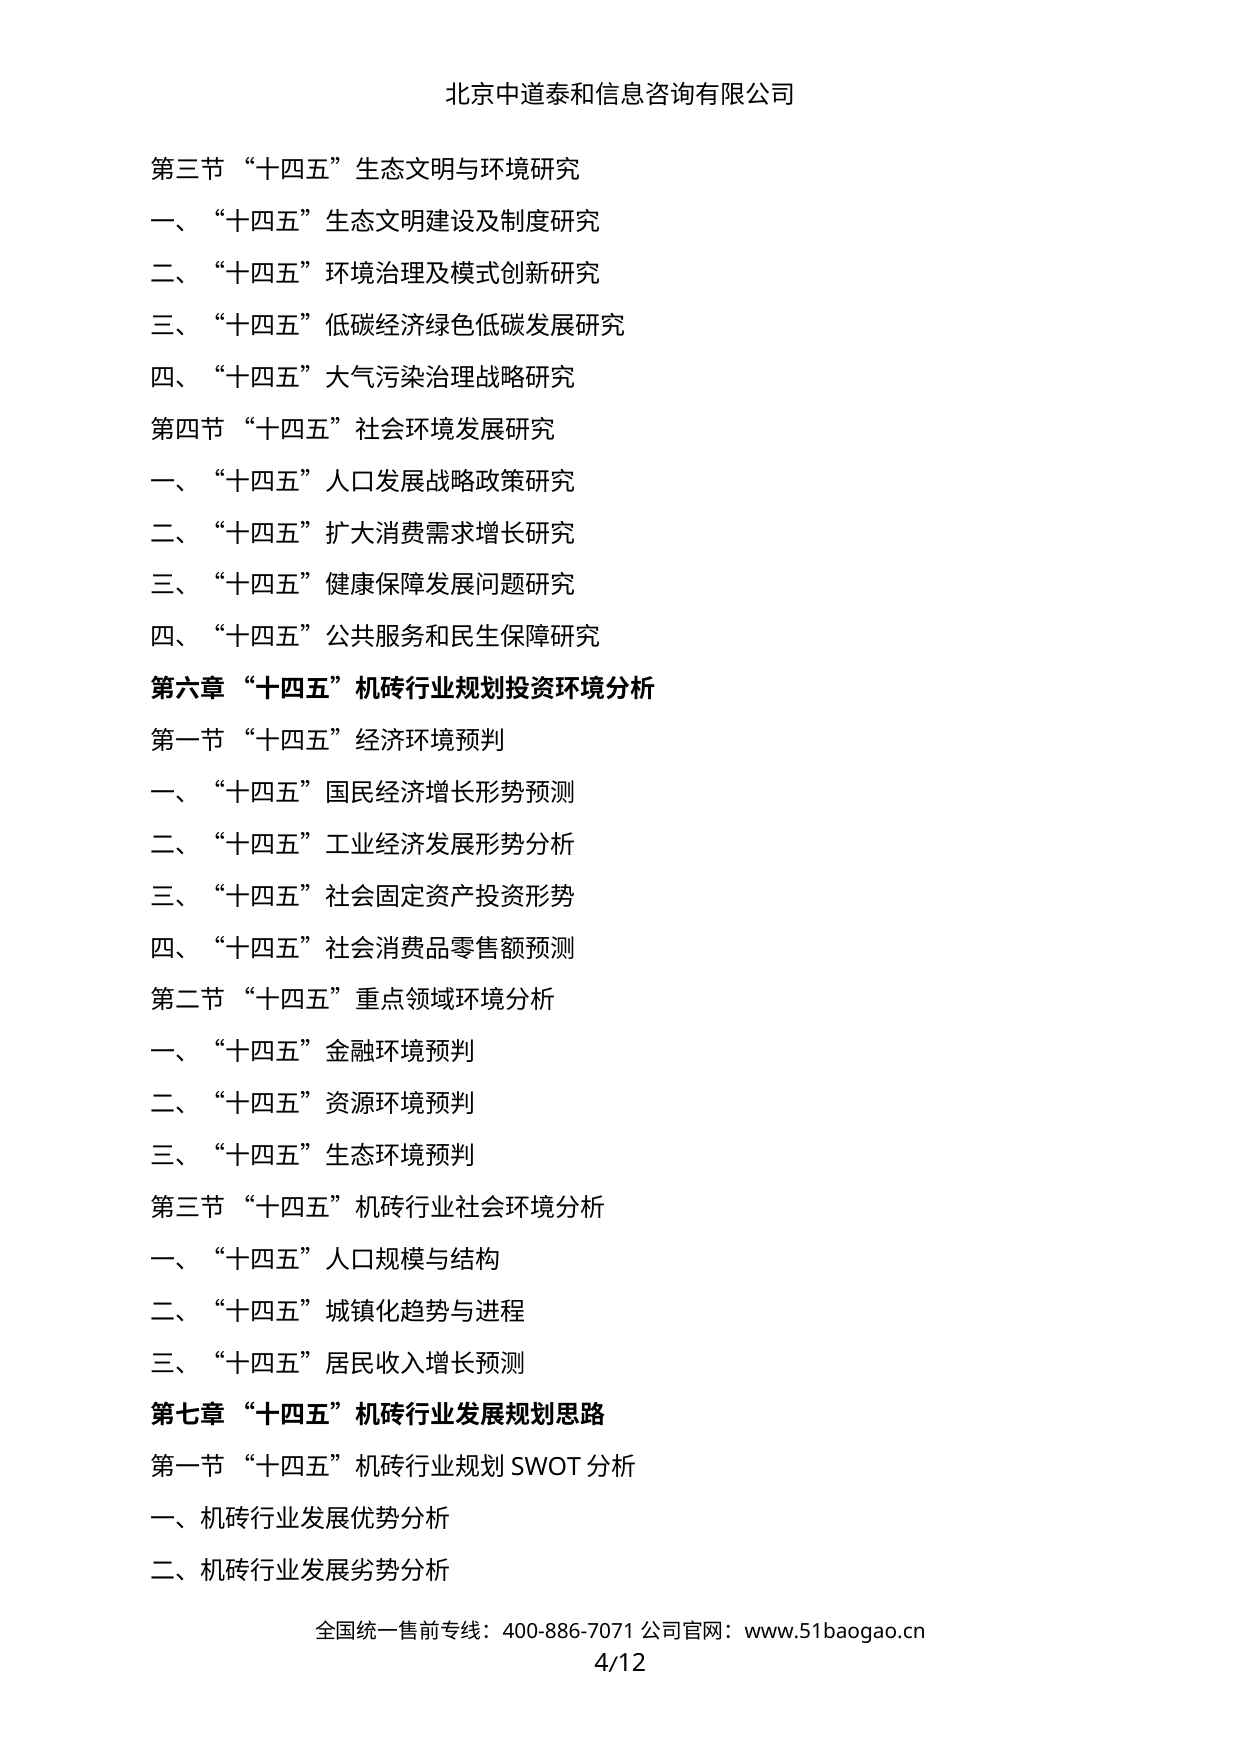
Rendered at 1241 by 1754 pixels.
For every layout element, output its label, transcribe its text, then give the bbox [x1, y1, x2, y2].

text 第三节 “十四五”生态文明与环境研究 [150, 150, 1090, 186]
text 四、“十四五”公共服务和民生保障研究 [150, 617, 1090, 653]
text 一、机砖行业发展优势分析 [150, 1499, 1090, 1535]
text 第三节 “十四五”机砖行业社会环境分析 [150, 1187, 1090, 1224]
text 三、“十四五”社会固定资产投资形势 [150, 876, 1090, 912]
text 四、“十四五”社会消费品零售额预测 [150, 928, 1090, 964]
text 二、“十四五”资源环境预判 [150, 1084, 1090, 1120]
text 一、“十四五”生态文明建设及制度研究 [150, 202, 1090, 238]
text 第六章 “十四五”机砖行业规划投资环境分析 [150, 669, 1090, 705]
text 一、“十四五”人口发展战略政策研究 [150, 461, 1090, 497]
text 一、“十四五”国民经济增长形势预测 [150, 772, 1090, 809]
text 二、“十四五”环境治理及模式创新研究 [150, 254, 1090, 290]
text 二、“十四五”扩大消费需求增长研究 [150, 513, 1090, 549]
text 二、“十四五”城镇化趋势与进程 [150, 1291, 1090, 1327]
text 一、“十四五”金融环境预判 [150, 1032, 1090, 1068]
text 第一节 “十四五”经济环境预判 [150, 721, 1090, 757]
text 第一节 “十四五”机砖行业规划SWOT分析 [150, 1447, 1090, 1483]
text 三、“十四五”居民收入增长预测 [150, 1343, 1090, 1379]
text 第二节 “十四五”重点领域环境分析 [150, 980, 1090, 1016]
text 三、“十四五”健康保障发展问题研究 [150, 565, 1090, 601]
text 二、“十四五”工业经济发展形势分析 [150, 824, 1090, 861]
text 二、机砖行业发展劣势分析 [150, 1551, 1090, 1587]
text 第七章 “十四五”机砖行业发展规划思路 [150, 1395, 1090, 1431]
text 三、“十四五”生态环境预判 [150, 1136, 1090, 1172]
text 一、“十四五”人口规模与结构 [150, 1239, 1090, 1276]
text 三、“十四五”低碳经济绿色低碳发展研究 [150, 306, 1090, 342]
text 第四节 “十四五”社会环境发展研究 [150, 409, 1090, 446]
text 四、“十四五”大气污染治理战略研究 [150, 357, 1090, 394]
